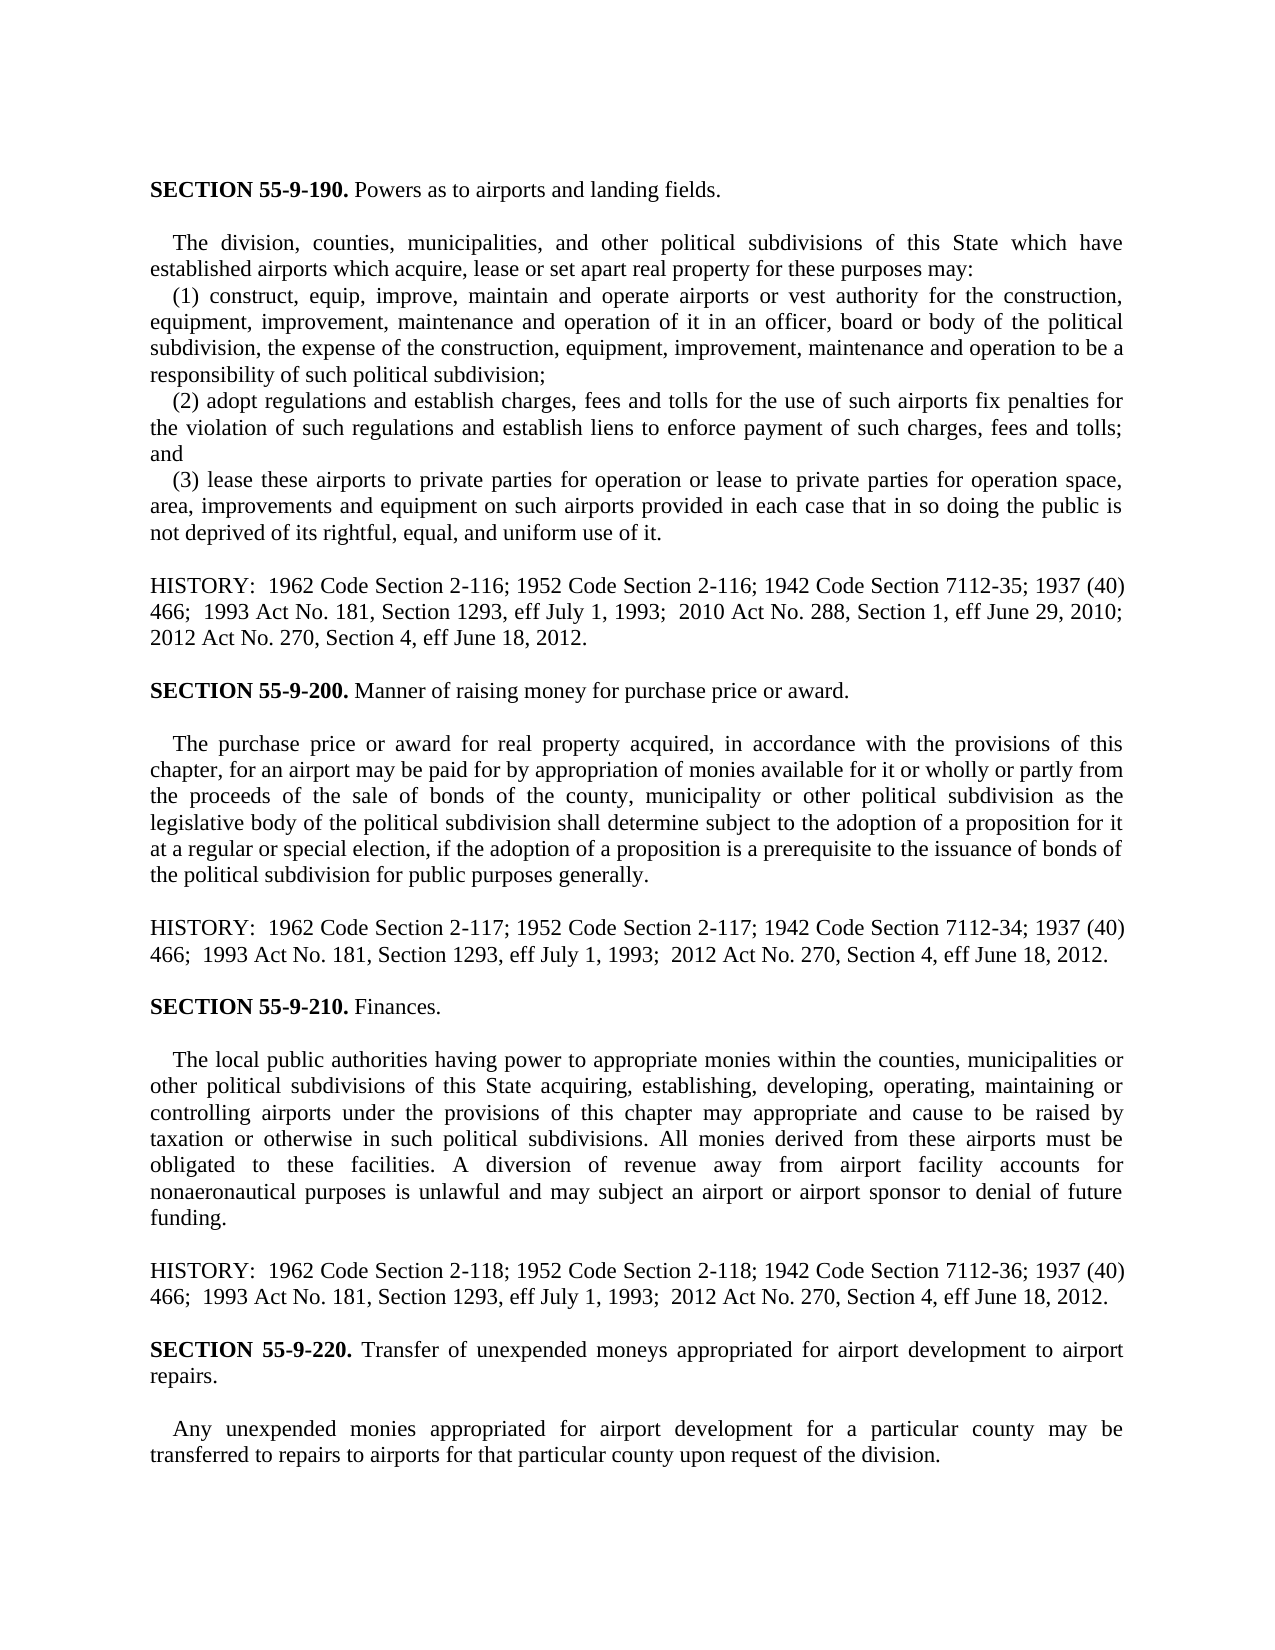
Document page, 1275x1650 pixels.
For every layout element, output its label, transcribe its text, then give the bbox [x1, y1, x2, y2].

text SECTION 55-9-220. Transfer of unexpended moneys appropriated for airport development to airport repairs. [150, 1336, 1125, 1389]
text HISTORY: 1962 Code Section 2-117; 1952 Code Section 2-117; 1942 Code Section 7112-34; 1937 (40) 466; 1993 Act No. 181, Section 1293, eff July 1, 1993; 2012 Act No. 270, Section 4, eff June 18, 2012. [150, 914, 1125, 967]
text HISTORY: 1962 Code Section 2-118; 1952 Code Section 2-118; 1942 Code Section 7112-36; 1937 (40) 466; 1993 Act No. 181, Section 1293, eff July 1, 1993; 2012 Act No. 270, Section 4, eff June 18, 2012. [150, 1257, 1125, 1309]
text The division, counties, municipalities, and other political subdivisions of this State which have established airports which acquire, lease or set apart real property for these purposes may: [150, 229, 1125, 282]
text The local public authorities having power to appropriate monies within the counties, municipalities or other political subdivisions of this State acquiring, establishing, developing, operating, maintaining or controlling airports under the provisions of this chapter may appropriate and cause to be raised by taxation or otherwise in such political subdivisions. All monies derived from these airports must be obligated to these facilities. A diversion of revenue away from airport facility accounts for nonaeronautical purposes is unlawful and may subject an airport or airport sponsor to denial of future funding. [150, 1046, 1125, 1231]
text HISTORY: 1962 Code Section 2-116; 1952 Code Section 2-116; 1942 Code Section 7112-35; 1937 (40) 466; 1993 Act No. 181, Section 1293, eff July 1, 1993; 2010 Act No. 288, Section 1, eff June 29, 2010; 2012 Act No. 270, Section 4, eff June 18, 2012. [150, 572, 1125, 651]
text SECTION 55-9-190. Powers as to airports and landing fields. [150, 176, 1125, 203]
text SECTION 55-9-210. Finances. [150, 993, 1125, 1020]
text (2) adopt regulations and establish charges, fees and tolls for the use of such airports fix penalties for the violation of such regulations and establish liens to enforce payment of such charges, fees and tolls; and [150, 387, 1125, 466]
text The purchase price or award for real property acquired, in accordance with the provisions of this chapter, for an airport may be paid for by appropriation of monies available for it or wholly or partly from the proceeds of the sale of bonds of the county, municipality or other political subdivision as the legislative body of the political subdivision shall determine subject to the adoption of a proposition for it at a regular or special election, if the adoption of a proposition is a prerequisite to the issuance of bonds of the political subdivision for public purposes generally. [150, 730, 1125, 888]
text (3) lease these airports to private parties for operation or lease to private parties for operation space, area, improvements and equipment on such airports provided in each case that in so doing the public is not deprived of its rightful, equal, and uniform use of it. [150, 466, 1125, 545]
text SECTION 55-9-200. Manner of raising money for purchase price or award. [150, 677, 1125, 703]
text Any unexpended monies appropriated for airport development for a particular county may be transferred to repairs to airports for that particular county upon request of the division. [150, 1415, 1125, 1468]
text (1) construct, equip, improve, maintain and operate airports or vest authority for the construction, equipment, improvement, maintenance and operation of it in an officer, board or body of the political subdivision, the expense of the construction, equipment, improvement, maintenance and operation to be a responsibility of such political subdivision; [150, 282, 1125, 387]
